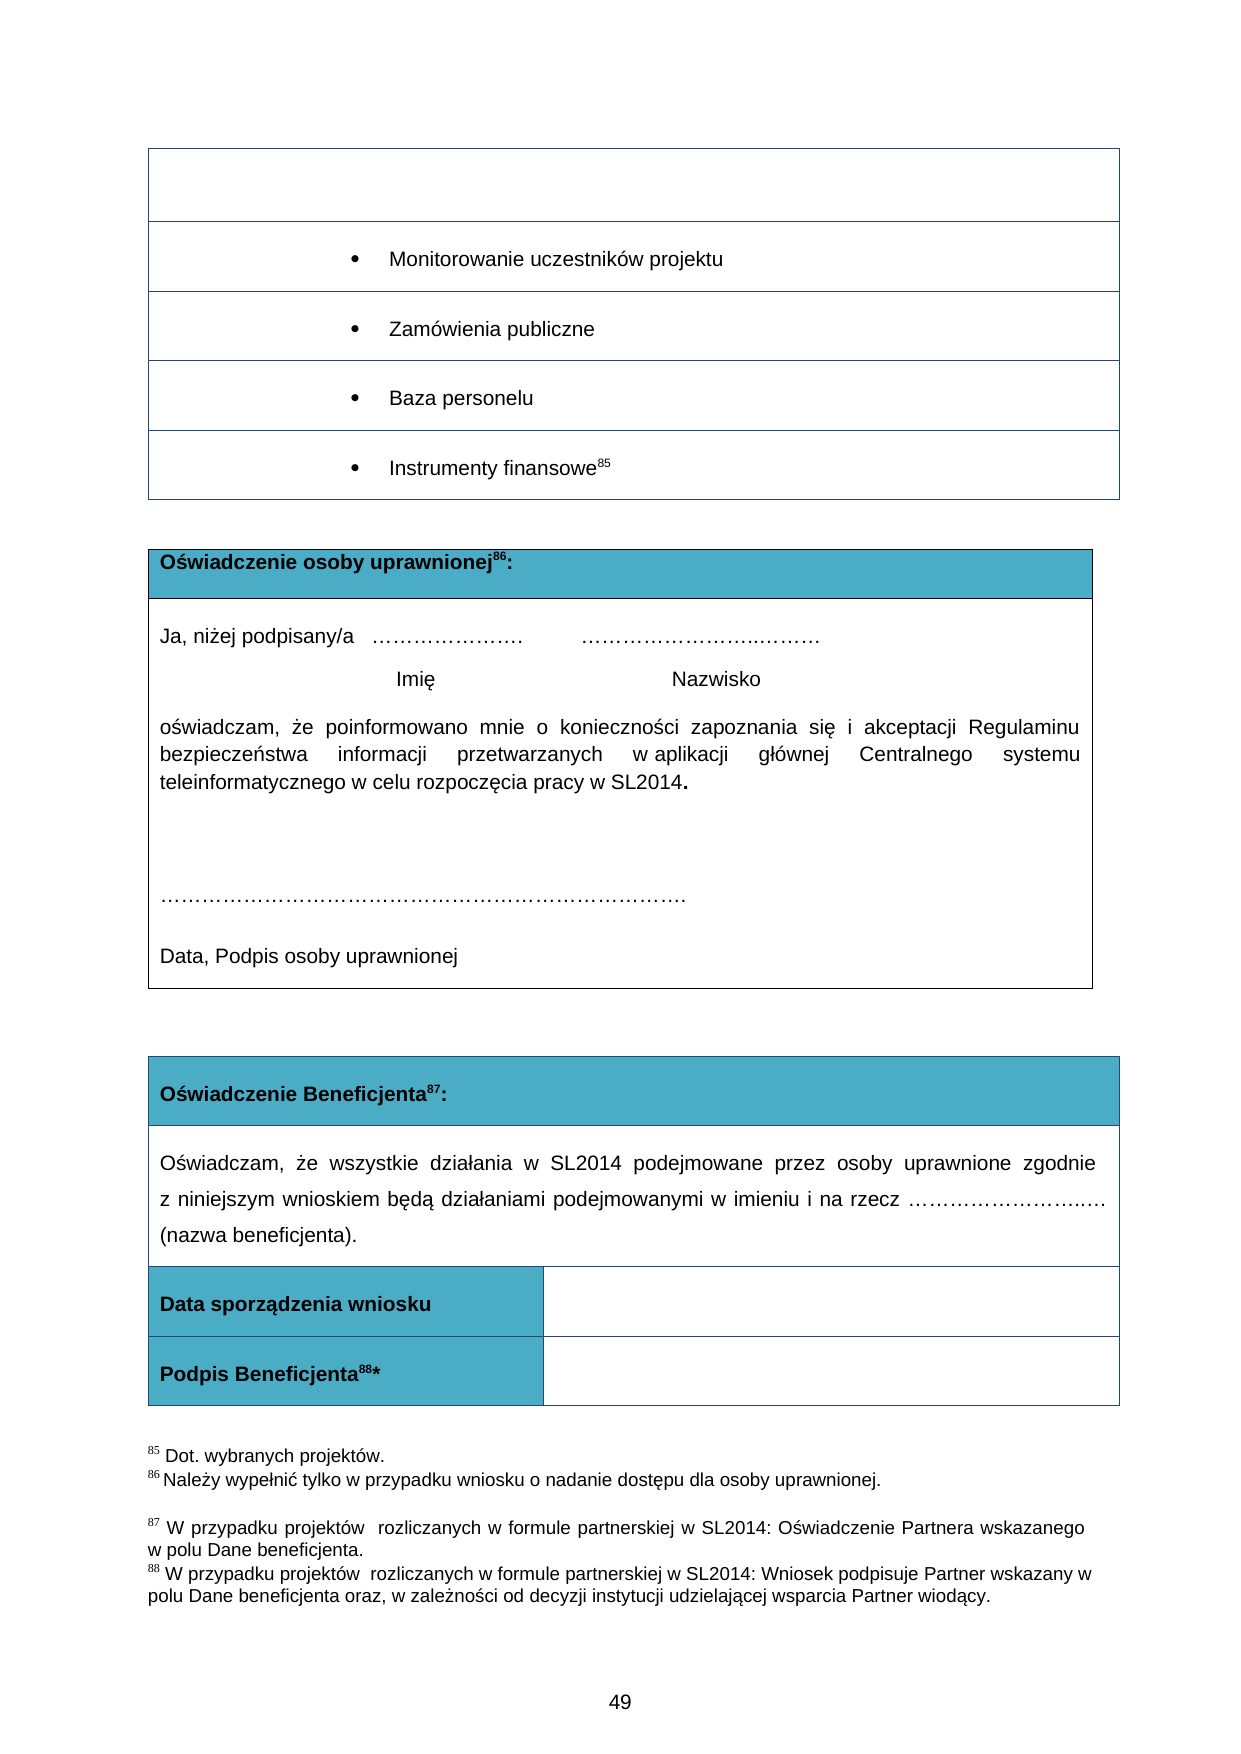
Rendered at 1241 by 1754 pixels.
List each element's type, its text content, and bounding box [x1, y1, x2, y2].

table_cell Baza personelu [149, 361, 1119, 429]
table_cell Ja, niżej podpisany/a …………………. ……………………..……… Imię Nazwisko oświadczam, że poinformowano mnie o konieczności zapoznania się i akceptacji Regulaminu bezpieczeństwa informacji przetwarzanych w aplikacji głównej Centralnego systemu teleinformatycznego w celu rozpoczęcia pracy w SL2014. …………………………………………………………………. Data, Podpis osoby uprawnionej [149, 599, 1092, 987]
table_header Oświadczenie osoby uprawnionej: [149, 550, 1092, 598]
table_cell Instrumenty finansowe [149, 431, 1119, 499]
table_cell Podpis Beneficjenta* [149, 1337, 543, 1405]
table_cell Oświadczam, że wszystkie działania w SL2014 podejmowane przez osoby uprawnione zgodnie z niniejszym wnioskiem będą działaniami podejmowanymi w imieniu i na rzecz ……………………..…(nazwa beneficjenta). [149, 1126, 1119, 1266]
table_cell [544, 1337, 1119, 1405]
table_header Oświadczenie Beneficjenta: [149, 1057, 1119, 1125]
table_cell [149, 149, 1119, 221]
table_cell Monitorowanie uczestników projektu [149, 222, 1119, 291]
table_cell Zamówienia publiczne [149, 292, 1119, 360]
table_cell Data sporządzenia wniosku [149, 1267, 543, 1336]
table_cell [544, 1267, 1119, 1336]
